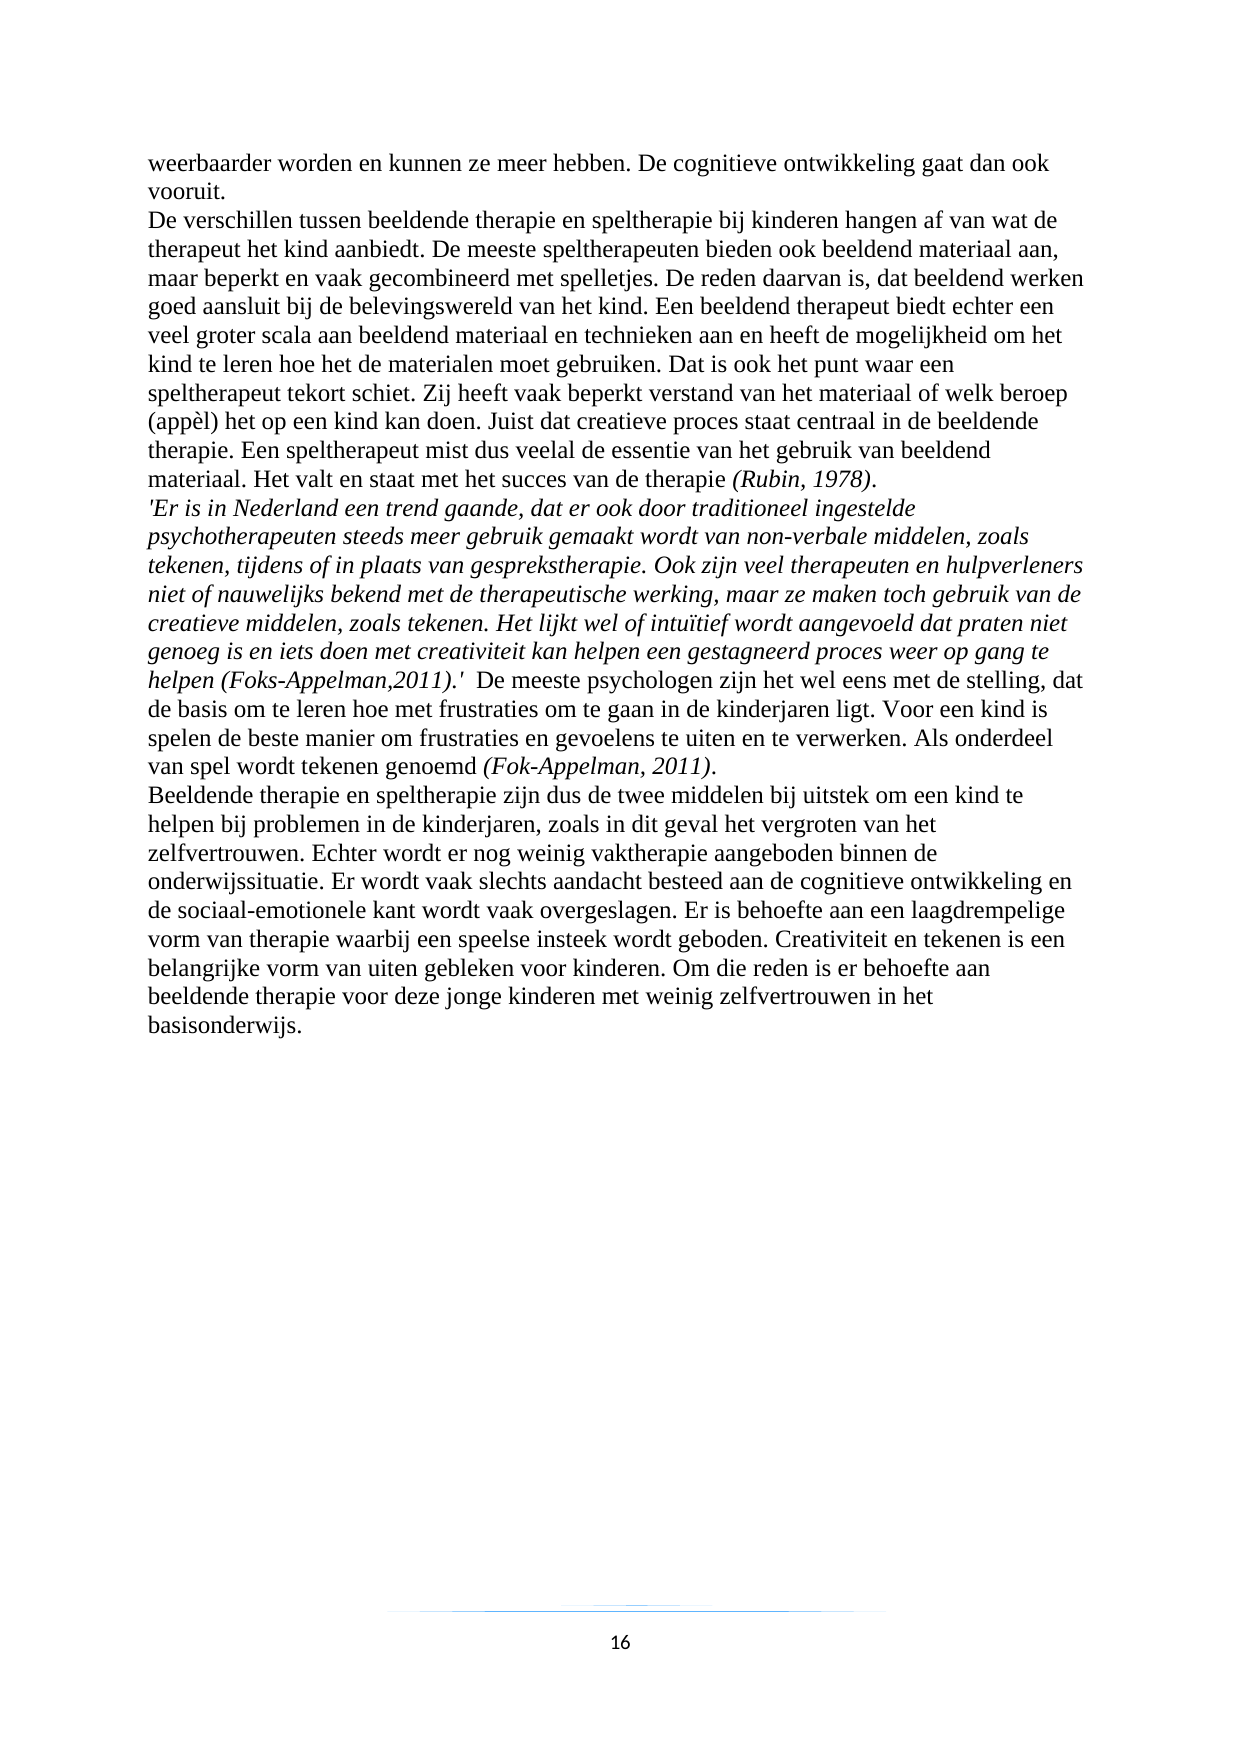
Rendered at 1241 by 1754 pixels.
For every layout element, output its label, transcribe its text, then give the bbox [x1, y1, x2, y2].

text 'Er is in Nederland een trend gaande, dat er ook door traditioneel ingestelde psychotherapeuten steeds meer gebruik gemaakt wordt van non-verbale middelen, zoals tekenen, tijdens of in plaats van gesprekstherapie. Ook zijn veel therapeuten en hulpverleners niet of nauwelijks bekend met de therapeutische werking, maar ze maken toch gebruik van de creatieve middelen, zoals tekenen. Het lijkt wel of intuïtief wordt aangevoeld dat praten niet genoeg is en iets doen met creativiteit kan helpen een gestagneerd proces weer op gang te helpen (Foks-Appelman,2011).' De meeste psychologen zijn het wel eens met de stelling, dat de basis om te leren hoe met frustraties om te gaan in de kinderjaren ligt. Voor een kind is spelen de beste manier om frustraties en gevoelens te uiten en te verwerken. Als onderdeel van spel wordt tekenen genoemd (Fok-Appelman, 2011). [148, 493, 1093, 780]
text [148, 148, 1093, 205]
text Beeldende therapie en speltherapie zijn dus de twee middelen bij uitstek om een kind te helpen bij problemen in de kinderjaren, zoals in dit geval het vergroten van het zelfvertrouwen. Echter wordt er nog weinig vaktherapie aangeboden binnen de onderwijssituatie. Er wordt vaak slechts aandacht besteed aan de cognitieve ontwikkeling en de sociaal-emotionele kant wordt vaak overgeslagen. Er is behoefte aan een laagdrempelige vorm van therapie waarbij een speelse insteek wordt geboden. Creativiteit en tekenen is een belangrijke vorm van uiten gebleken voor kinderen. Om die reden is er behoefte aan beeldende therapie voor deze jonge kinderen met weinig zelfvertrouwen in het basisonderwijs. [148, 780, 1093, 1039]
text De verschillen tussen beeldende therapie en speltherapie bij kinderen hangen af van wat de therapeut het kind aanbiedt. De meeste speltherapeuten bieden ook beeldend materiaal aan, maar beperkt en vaak gecombineerd met spelletjes. De reden daarvan is, dat beeldend werken goed aansluit bij de belevingswereld van het kind. Een beeldend therapeut biedt echter een veel groter scala aan beeldend materiaal en technieken aan en heeft de mogelijkheid om het kind te leren hoe het de materialen moet gebruiken. Dat is ook het punt waar een speltherapeut tekort schiet. Zij heeft vaak beperkt verstand van het materiaal of welk beroep (appèl) het op een kind kan doen. Juist dat creatieve proces staat centraal in de beeldende therapie. Een speltherapeut mist dus veelal de essentie van het gebruik van beeldend materiaal. Het valt en staat met het succes van de therapie (Rubin, 1978). [148, 205, 1093, 493]
